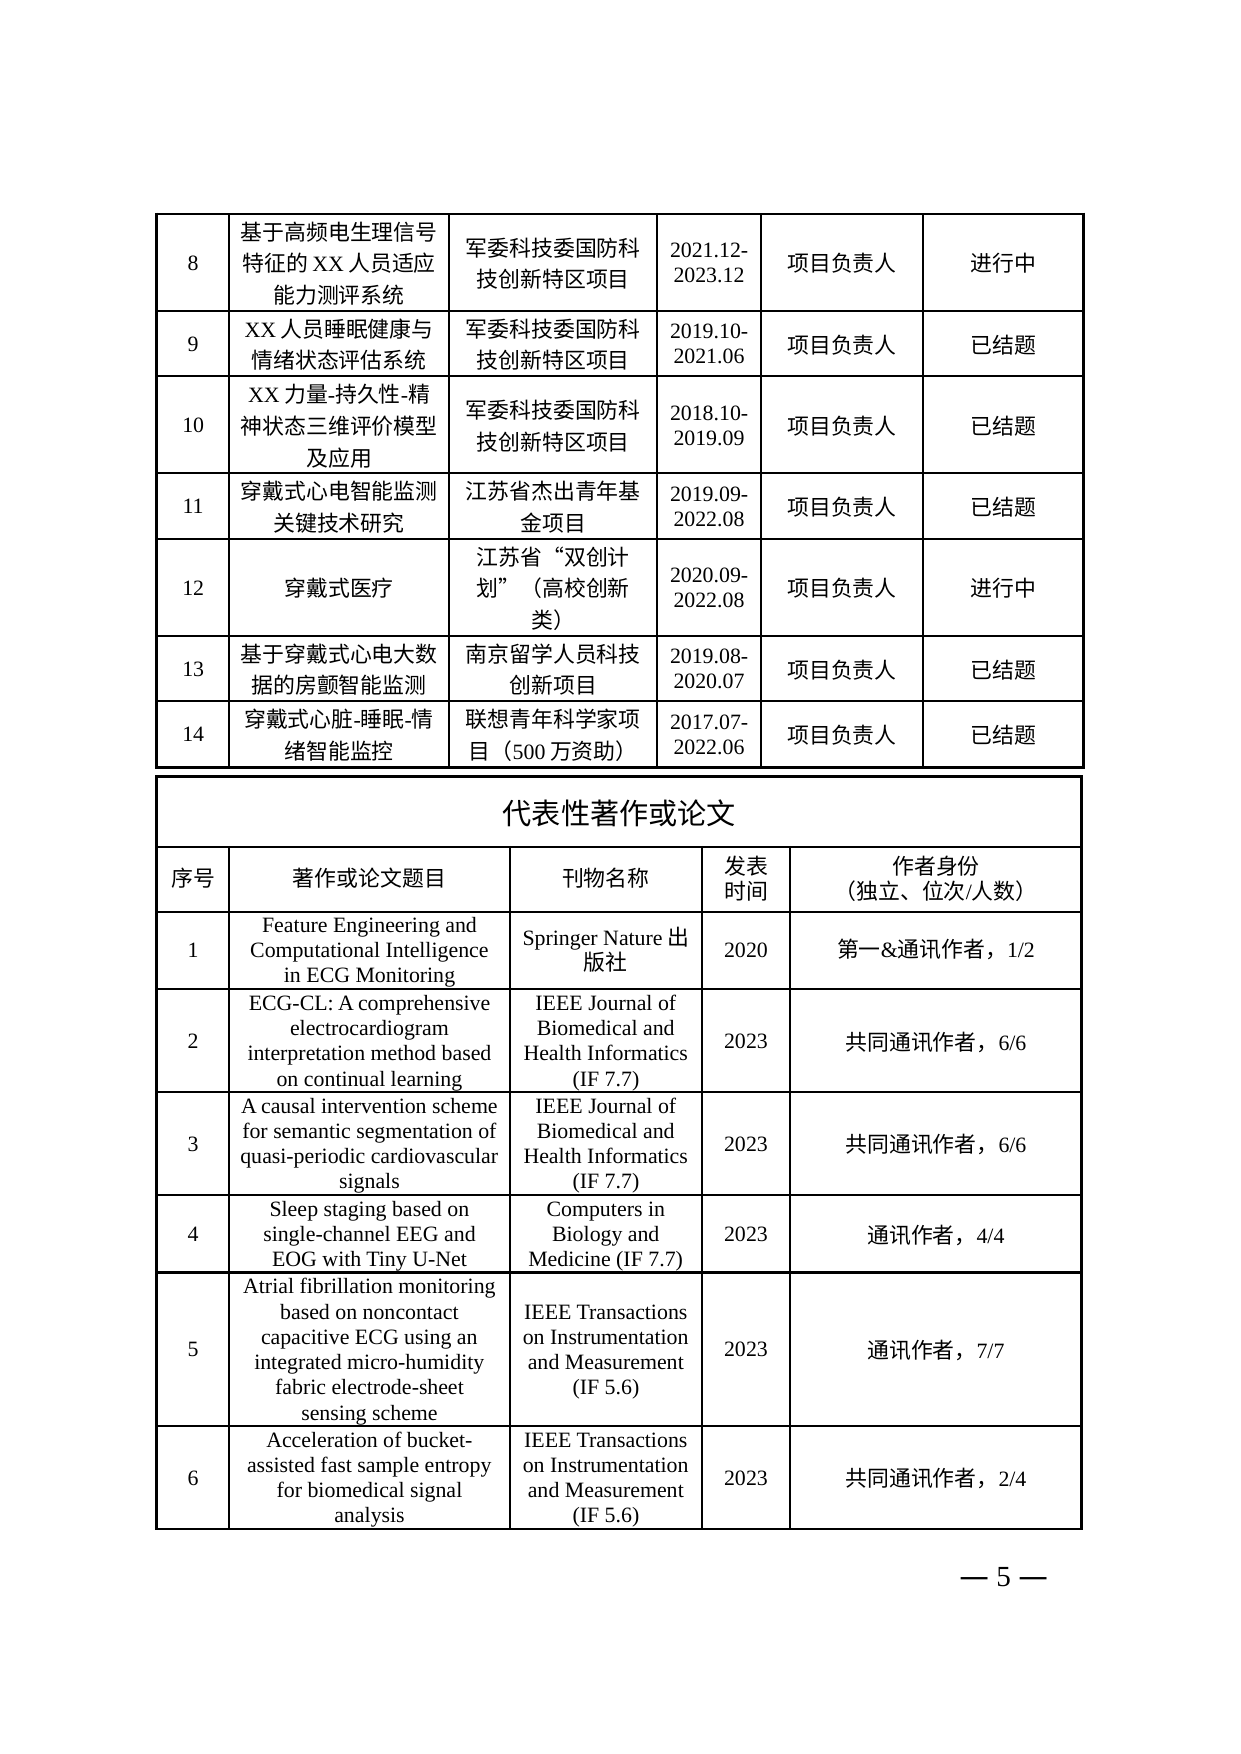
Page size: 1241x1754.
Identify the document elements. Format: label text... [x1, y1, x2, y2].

table_cell 4 [158, 1196, 228, 1271]
table_cell 2020.09-2022.08 [658, 540, 760, 635]
table_cell Acceleration of bucket-assisted fast sample entropy for biomedical signal analysis [230, 1427, 509, 1528]
table_cell 2023 [703, 1274, 789, 1425]
table_cell 穿戴式心脏-睡眠-情绪智能监控 [230, 702, 448, 766]
table_cell 11 [158, 474, 228, 538]
table_cell 军委科技委国防科技创新特区项目 [450, 377, 656, 472]
table_cell 序号 [158, 848, 228, 911]
table_cell 2023 [703, 1427, 789, 1528]
table_cell 共同通讯作者，6/6 [791, 1093, 1080, 1194]
table_cell 作者身份 （独立、位次/人数） [791, 848, 1080, 911]
table_cell 8 [158, 215, 228, 310]
table_cell 项目负责人 [762, 215, 922, 310]
table_cell 13 [158, 637, 228, 700]
table_cell 联想青年科学家项目（500万资助） [450, 702, 656, 766]
table_header 代表性著作或论文 [158, 778, 1080, 846]
table_cell 通讯作者，4/4 [791, 1196, 1080, 1271]
table_cell 著作或论文题目 [230, 848, 509, 911]
table_cell ECG-CL: A comprehensive electrocardiogram interpretation method based on continual learning [230, 990, 509, 1091]
table_cell 已结题 [924, 474, 1082, 538]
table_cell 10 [158, 377, 228, 472]
table_cell 进行中 [924, 540, 1082, 635]
table_cell 进行中 [924, 215, 1082, 310]
table_cell Feature Engineering and Computational Intelligence in ECG Monitoring [230, 913, 509, 988]
table_cell 2018.10-2019.09 [658, 377, 760, 472]
table_cell Springer Nature出版社 [511, 913, 701, 988]
table_cell 穿戴式心电智能监测关键技术研究 [230, 474, 448, 538]
table_cell 2019.09-2022.08 [658, 474, 760, 538]
table_cell IEEE Journal of Biomedical and Health Informatics (IF 7.7) [511, 1093, 701, 1194]
table_cell Sleep staging based on single-channel EEG and EOG with Tiny U-Net [230, 1196, 509, 1271]
table_cell 2019.08-2020.07 [658, 637, 760, 700]
table_cell 已结题 [924, 702, 1082, 766]
table_cell 江苏省杰出青年基金项目 [450, 474, 656, 538]
table_cell 项目负责人 [762, 540, 922, 635]
table_cell Atrial fibrillation monitoring based on noncontact capacitive ECG using an integrated micro-humidity fabric electrode-sheet sensing scheme [230, 1274, 509, 1425]
table_cell 基于穿戴式心电大数据的房颤智能监测 [230, 637, 448, 700]
table_cell 第一&通讯作者，1/2 [791, 913, 1080, 988]
table_cell 项目负责人 [762, 312, 922, 375]
table_cell 2021.12-2023.12 [658, 215, 760, 310]
table_cell 5 [158, 1274, 228, 1425]
table_cell 共同通讯作者，6/6 [791, 990, 1080, 1091]
table_cell XX力量-持久性-精神状态三维评价模型及应用 [230, 377, 448, 472]
table_cell 已结题 [924, 637, 1082, 700]
table_cell 已结题 [924, 377, 1082, 472]
table_cell 军委科技委国防科技创新特区项目 [450, 215, 656, 310]
table_cell 项目负责人 [762, 377, 922, 472]
table_cell 项目负责人 [762, 637, 922, 700]
table_cell 穿戴式医疗 [230, 540, 448, 635]
table_cell 12 [158, 540, 228, 635]
table_cell IEEE Journal of Biomedical and Health Informatics (IF 7.7) [511, 990, 701, 1091]
table_cell 2023 [703, 990, 789, 1091]
table_cell 1 [158, 913, 228, 988]
table_cell 刊物名称 [511, 848, 701, 911]
table_cell 2023 [703, 1196, 789, 1271]
table_cell 2017.07-2022.06 [658, 702, 760, 766]
table_cell 2019.10-2021.06 [658, 312, 760, 375]
table_cell XX人员睡眠健康与情绪状态评估系统 [230, 312, 448, 375]
table_cell 南京留学人员科技创新项目 [450, 637, 656, 700]
table_cell 基于高频电生理信号特征的XX人员适应能力测评系统 [230, 215, 448, 310]
table_cell 9 [158, 312, 228, 375]
table_cell 14 [158, 702, 228, 766]
table_cell 发表 时间 [703, 848, 789, 911]
table_cell 2020 [703, 913, 789, 988]
table_cell A causal intervention scheme for semantic segmentation of quasi-periodic cardiovascular signals [230, 1093, 509, 1194]
table_cell 项目负责人 [762, 702, 922, 766]
table_cell 已结题 [924, 312, 1082, 375]
table_cell 共同通讯作者，2/4 [791, 1427, 1080, 1528]
table_cell IEEE Transactions on Instrumentation and Measurement (IF 5.6) [511, 1274, 701, 1425]
table_cell 江苏省“双创计划”（高校创新类） [450, 540, 656, 635]
table_cell 6 [158, 1427, 228, 1528]
table_cell 2 [158, 990, 228, 1091]
table_cell 项目负责人 [762, 474, 922, 538]
table_cell 2023 [703, 1093, 789, 1194]
table_cell 3 [158, 1093, 228, 1194]
table_cell Computers in Biology and Medicine (IF 7.7) [511, 1196, 701, 1271]
table_cell 通讯作者，7/7 [791, 1274, 1080, 1425]
table_cell IEEE Transactions on Instrumentation and Measurement (IF 5.6) [511, 1427, 701, 1528]
table_cell 军委科技委国防科技创新特区项目 [450, 312, 656, 375]
